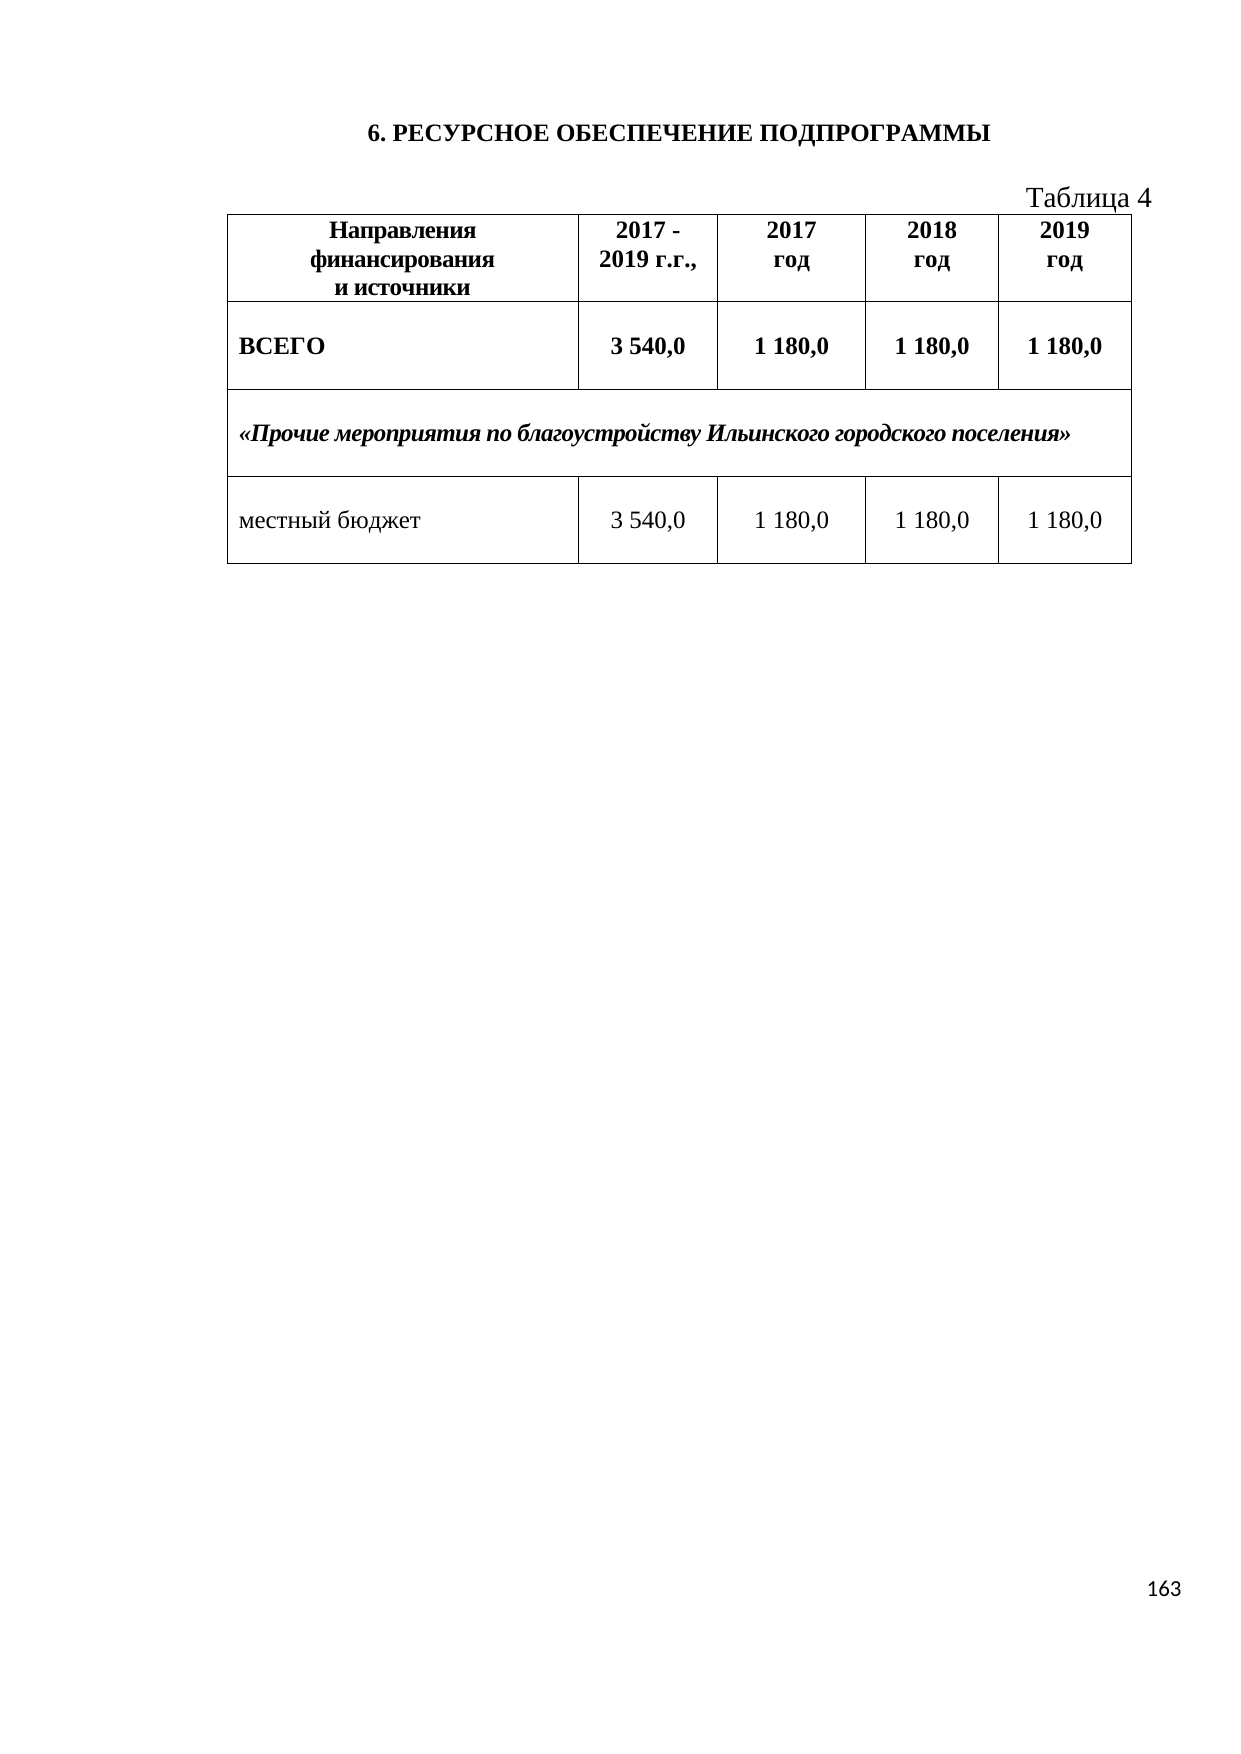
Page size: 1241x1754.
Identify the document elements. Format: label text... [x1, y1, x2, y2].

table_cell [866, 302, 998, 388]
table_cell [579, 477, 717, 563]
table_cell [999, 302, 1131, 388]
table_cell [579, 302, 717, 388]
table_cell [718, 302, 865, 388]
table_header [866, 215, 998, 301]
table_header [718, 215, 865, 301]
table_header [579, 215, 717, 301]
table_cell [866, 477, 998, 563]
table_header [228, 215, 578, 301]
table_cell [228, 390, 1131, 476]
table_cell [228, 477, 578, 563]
text Таблица 4 [177, 180, 1152, 214]
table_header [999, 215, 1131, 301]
text 6. РЕСУРСНОЕ ОБЕСПЕЧЕНИЕ ПОДПРОГРАММЫ [177, 118, 1181, 147]
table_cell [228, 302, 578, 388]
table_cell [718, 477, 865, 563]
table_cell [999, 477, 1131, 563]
